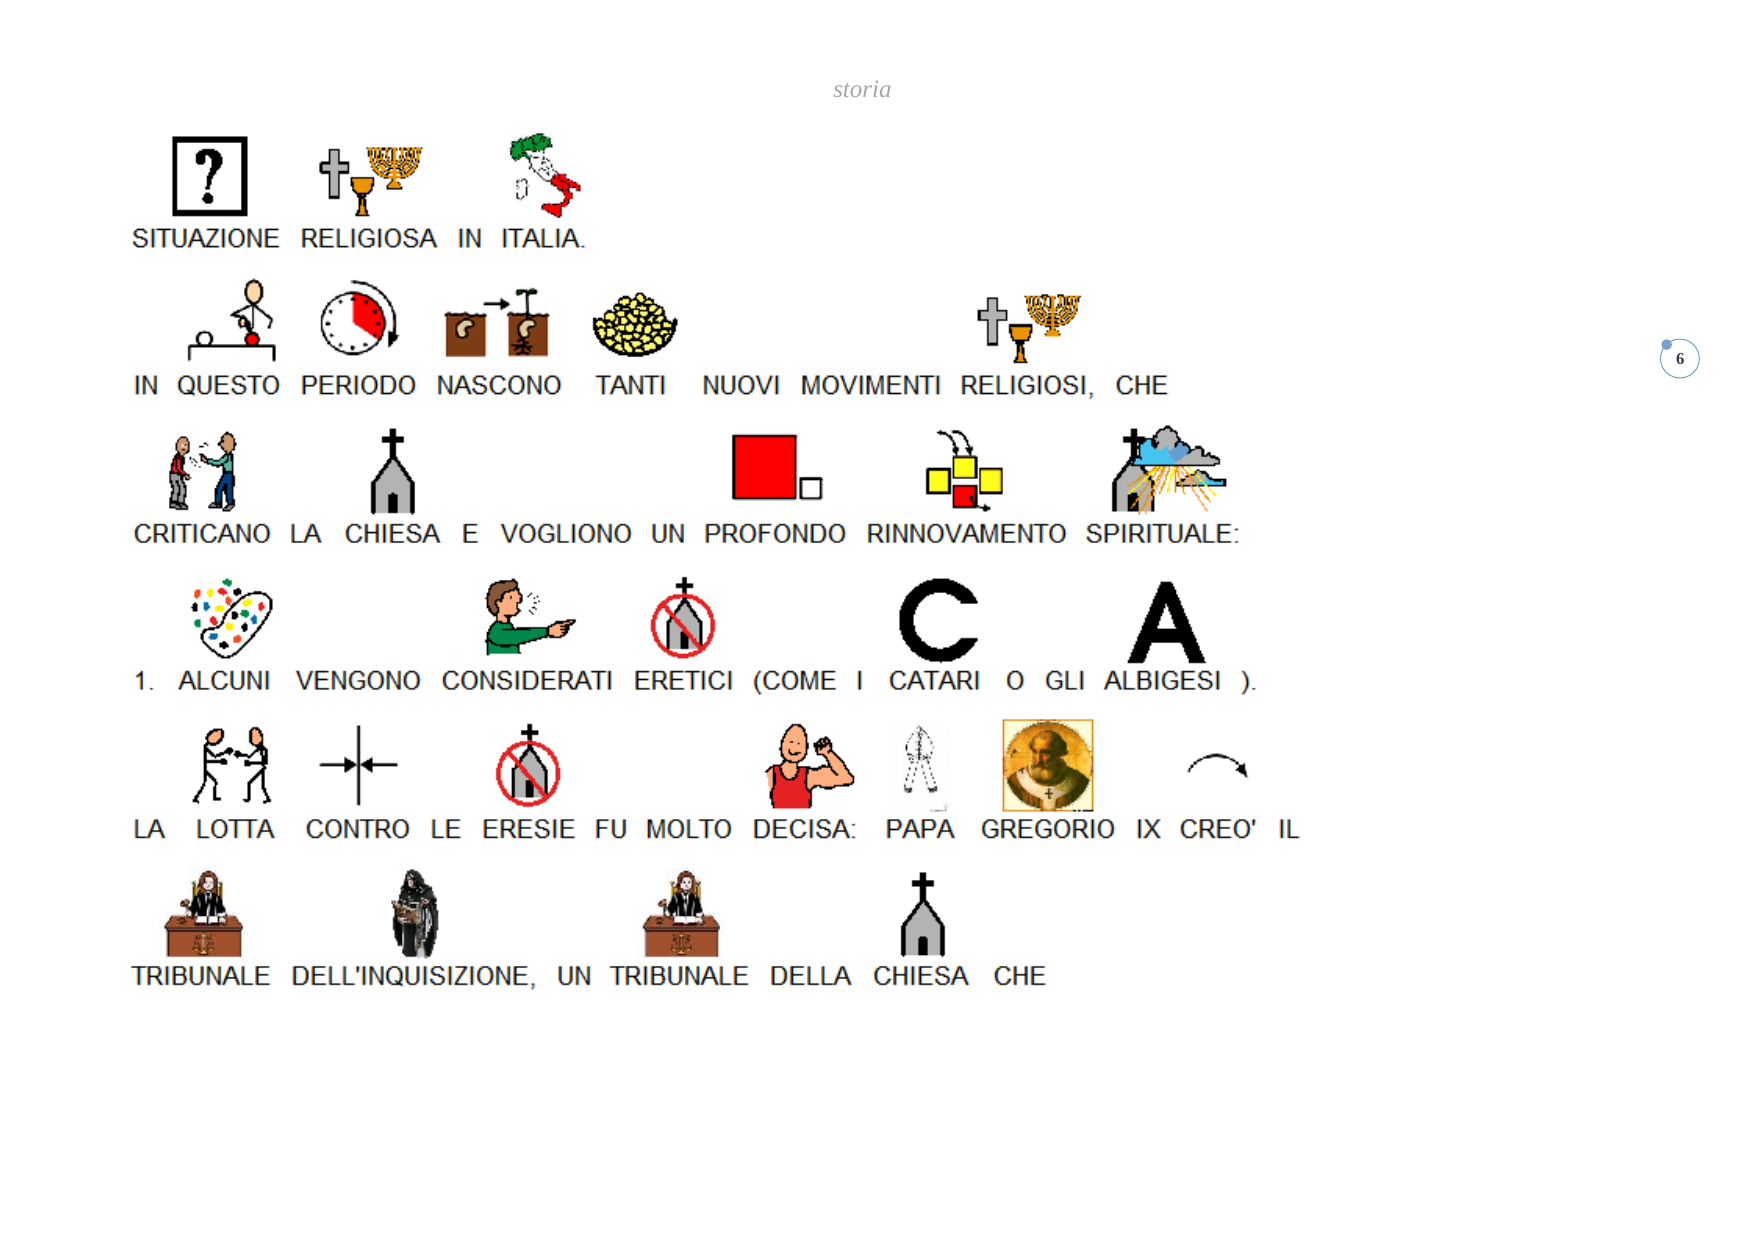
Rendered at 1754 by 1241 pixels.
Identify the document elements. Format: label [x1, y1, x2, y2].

picture [118, 118, 1336, 1004]
